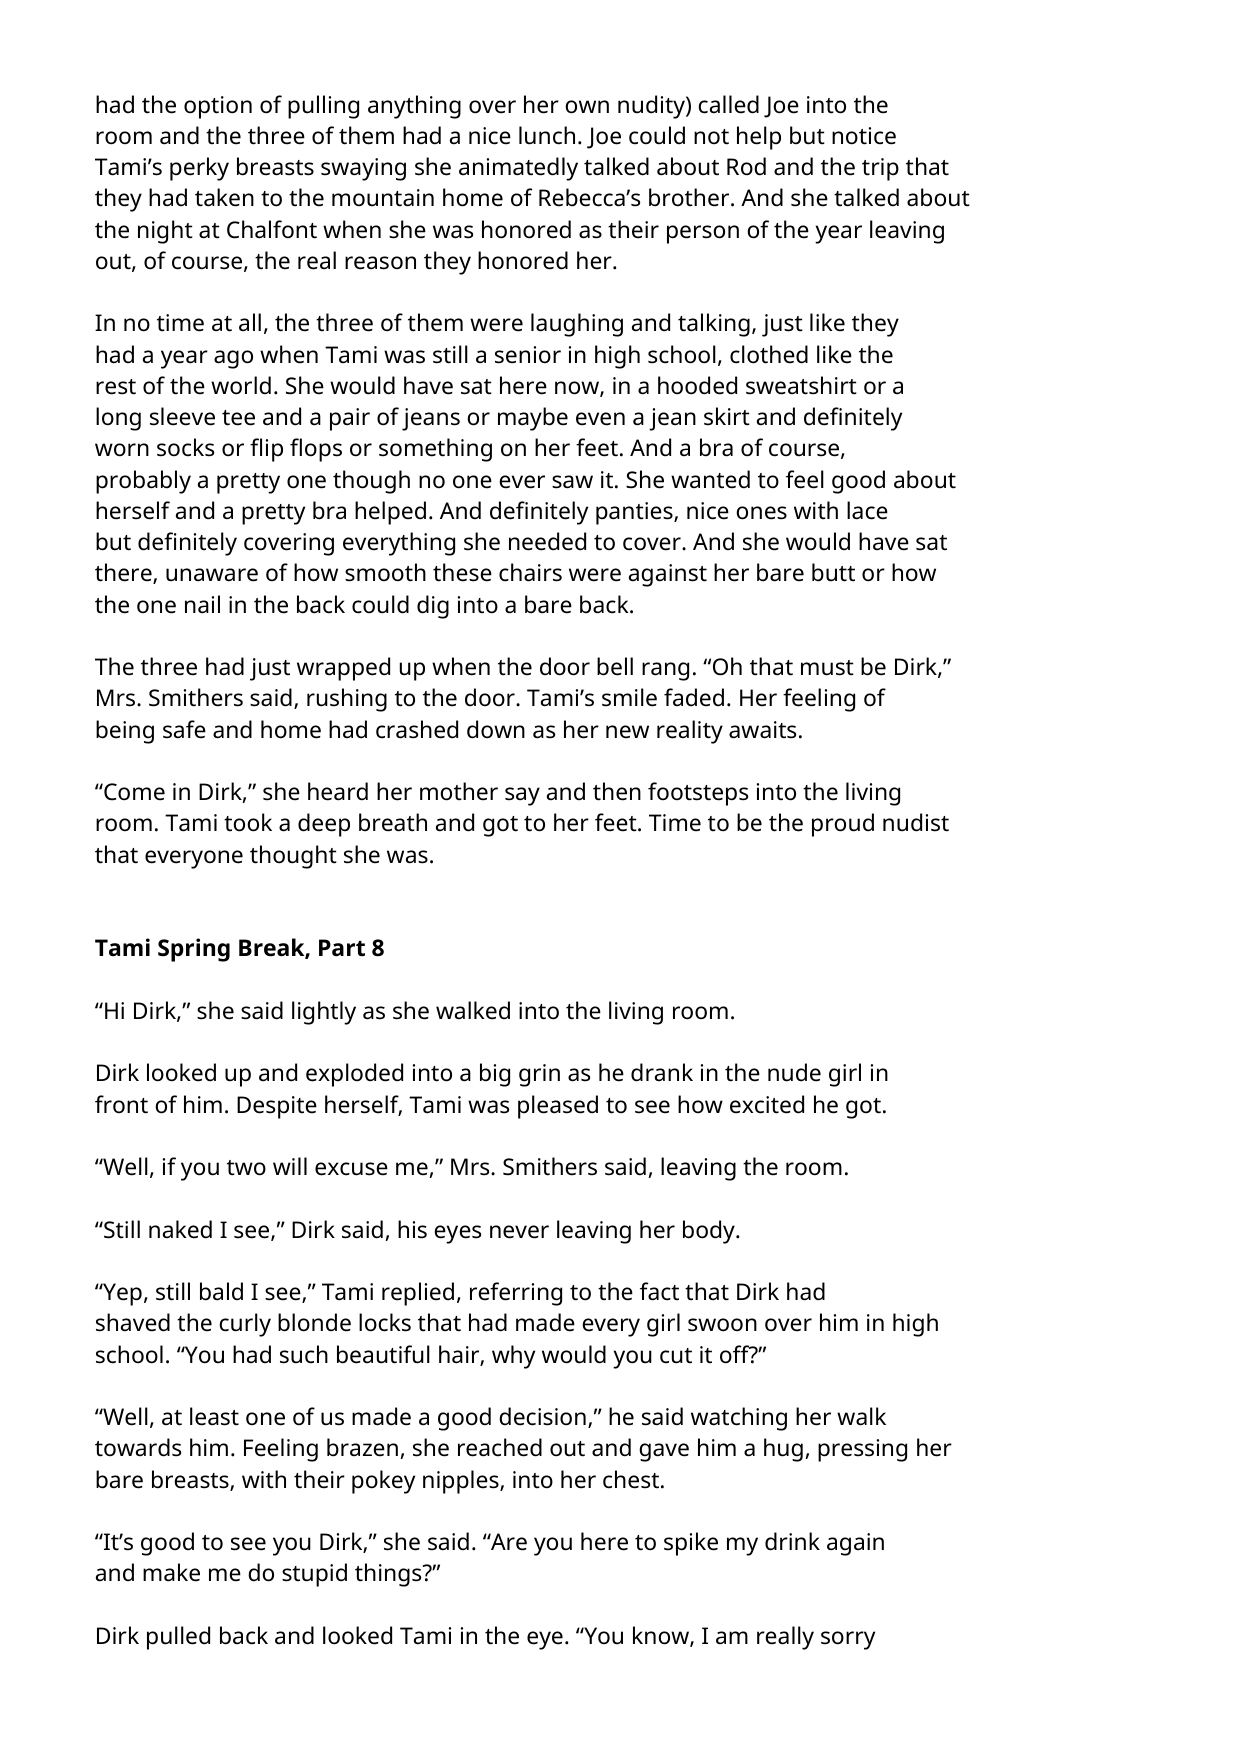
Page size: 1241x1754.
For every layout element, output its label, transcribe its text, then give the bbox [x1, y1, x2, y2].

text rest of the world. She would have sat here now, in a hooded sweatshirt or a [89, 370, 1152, 401]
text but definitely covering everything she needed to cover. And she would have sat [89, 526, 1152, 557]
text “It’s good to see you Dirk,” she said. “Are you here to spike my drink again [89, 1526, 1152, 1557]
text there, unaware of how smooth these chairs were against her bare butt or how [89, 557, 1152, 589]
text had a year ago when Tami was still a senior in high school, clothed like the [89, 339, 1152, 370]
text school. “You had such beautiful hair, why would you cut it off?” [89, 1339, 1152, 1370]
text The three had just wrapped up when the door bell rang. “Oh that must be Dirk,” [89, 651, 1152, 682]
text long sleeve tee and a pair of jeans or maybe even a jean skirt and definitely [89, 401, 1152, 432]
text room and the three of them had a nice lunch. Joe could not help but notice [89, 120, 1152, 151]
text worn socks or flip flops or something on her feet. And a bra of course, [89, 432, 1152, 464]
text probably a pretty one though no one ever saw it. She wanted to feel good about [89, 464, 1152, 495]
text had the option of pulling anything over her own nudity) called Joe into the [89, 89, 1152, 120]
text the night at Chalfont when she was honored as their person of the year leaving [89, 214, 1152, 245]
text “Come in Dirk,” she heard her mother say and then footsteps into the living [89, 776, 1152, 807]
text the one nail in the back could dig into a bare back. [89, 589, 1152, 620]
text Dirk pulled back and looked Tami in the eye. “You know, I am really sorry [89, 1620, 1152, 1651]
text “Hi Dirk,” she said lightly as she walked into the living room. [89, 995, 1152, 1026]
text bare breasts, with their pokey nipples, into her chest. [89, 1464, 1152, 1495]
text In no time at all, the three of them were laughing and talking, just like they [89, 307, 1152, 339]
text shaved the curly blonde locks that had made every girl swoon over him in high [89, 1307, 1152, 1339]
text “Still naked I see,” Dirk said, his eyes never leaving her body. [89, 1214, 1152, 1245]
text room. Tami took a deep breath and got to her feet. Time to be the proud nudist [89, 807, 1152, 839]
text Mrs. Smithers said, rushing to the door. Tami’s smile faded. Her feeling of [89, 682, 1152, 714]
text out, of course, the real reason they honored her. [89, 245, 1152, 276]
text towards him. Feeling brazen, she reached out and gave him a hug, pressing her [89, 1432, 1152, 1464]
text “Yep, still bald I see,” Tami replied, referring to the fact that Dirk had [89, 1276, 1152, 1307]
text Tami Spring Break, Part 8 [89, 932, 1152, 964]
text front of him. Despite herself, Tami was pleased to see how excited he got. [89, 1089, 1152, 1120]
text being safe and home had crashed down as her new reality awaits. [89, 714, 1152, 745]
text herself and a pretty bra helped. And definitely panties, nice ones with lace [89, 495, 1152, 526]
text Tami’s perky breasts swaying she animatedly talked about Rod and the trip that [89, 151, 1152, 182]
text Dirk looked up and exploded into a big grin as he drank in the nude girl in [89, 1057, 1152, 1089]
text and make me do stupid things?” [89, 1557, 1152, 1589]
text that everyone thought she was. [89, 839, 1152, 870]
text “Well, at least one of us made a good decision,” he said watching her walk [89, 1401, 1152, 1432]
text “Well, if you two will excuse me,” Mrs. Smithers said, leaving the room. [89, 1151, 1152, 1182]
text they had taken to the mountain home of Rebecca’s brother. And she talked about [89, 182, 1152, 214]
